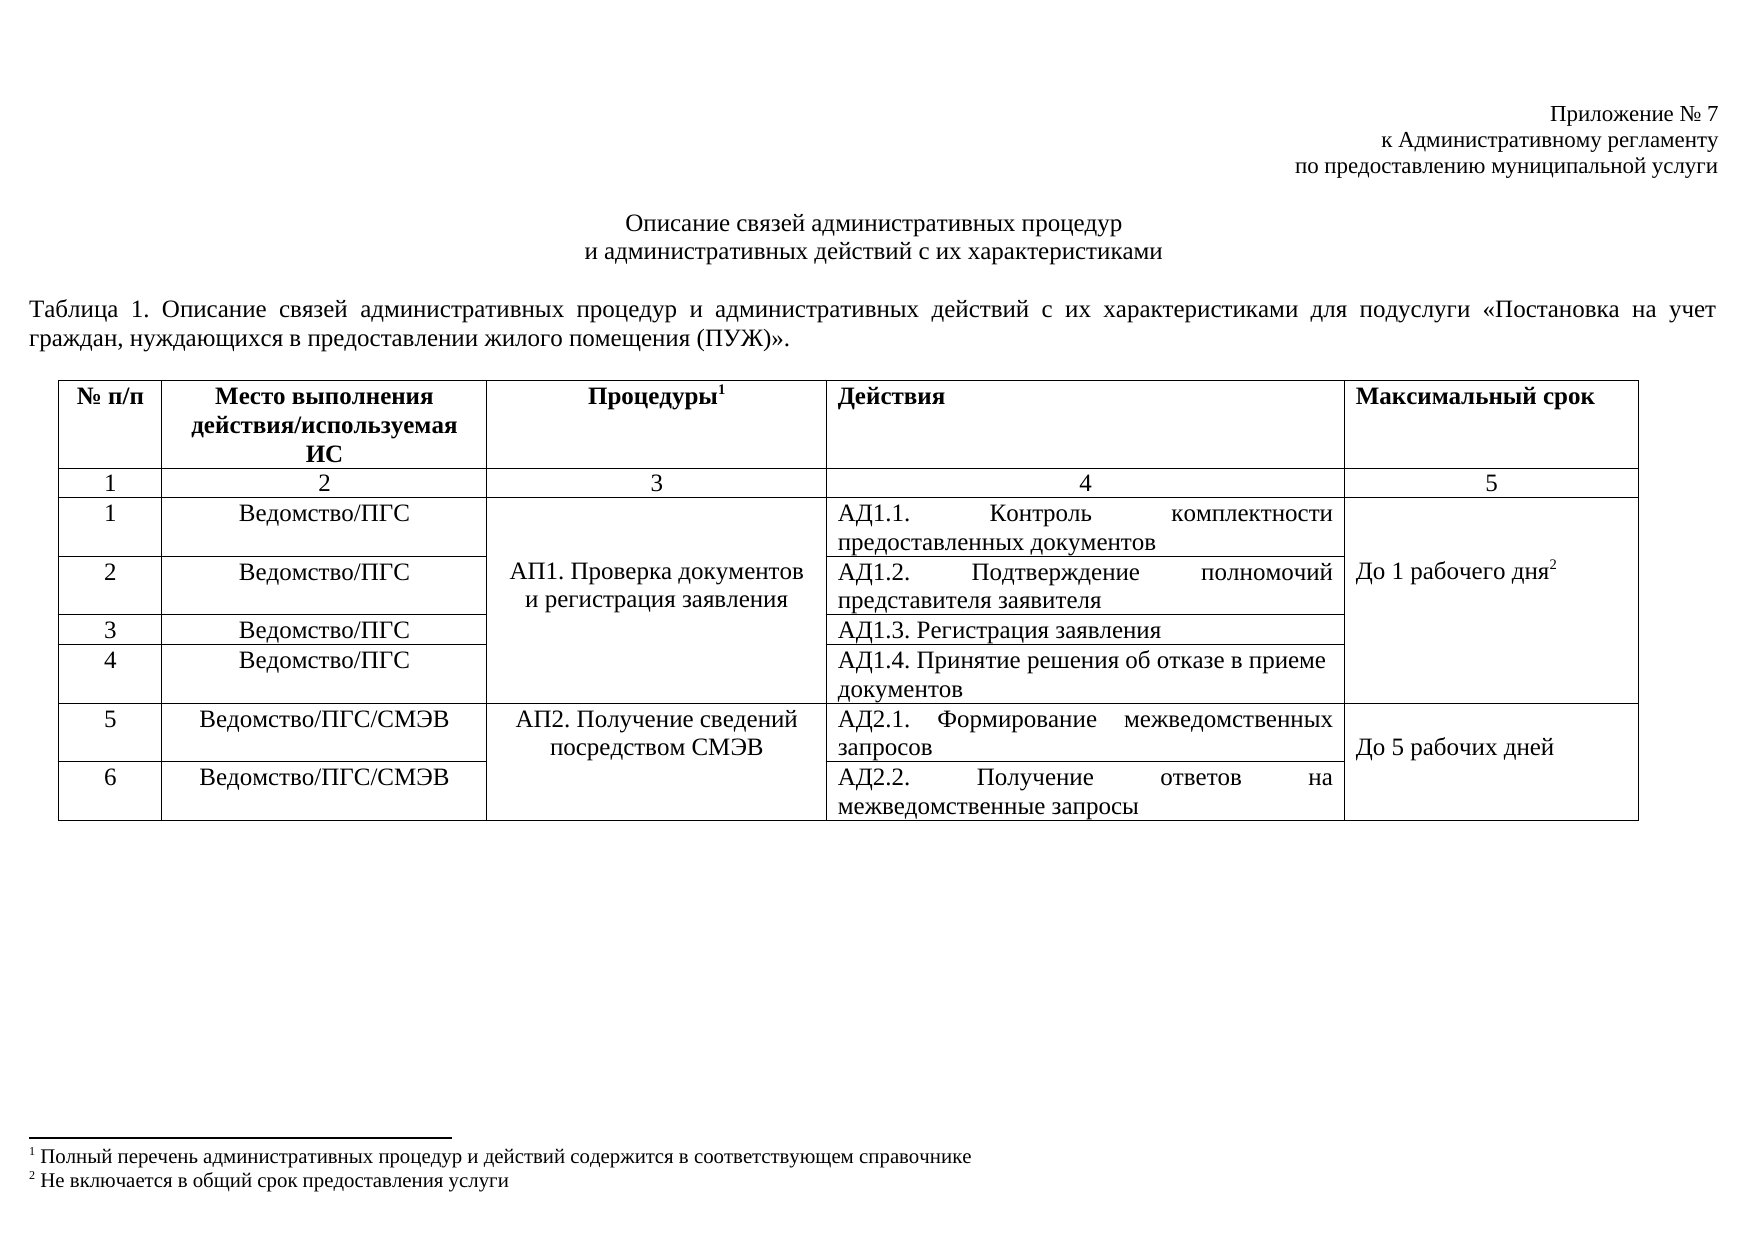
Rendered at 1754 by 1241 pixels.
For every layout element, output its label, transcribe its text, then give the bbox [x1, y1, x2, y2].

table_cell 2 [59, 557, 161, 614]
table_header Процедуры [487, 381, 826, 467]
table_cell АД1.4. Принятие решения об отказе в приеме документов [827, 645, 1344, 703]
table_cell АП2. Получение сведений посредством СМЭВ [487, 704, 826, 820]
table_cell Ведомство/ПГС [162, 615, 486, 644]
text и административных действий с их характеристиками [29, 236, 1718, 265]
table_cell Ведомство/ПГС [162, 498, 486, 556]
table_header Максимальный срок [1345, 381, 1638, 467]
table_cell АД2.1. Формирование межведомственных запросов [827, 704, 1344, 761]
text Приложение № 7 [29, 100, 1718, 126]
table_cell АД1.1. Контроль комплектности предоставленных документов [827, 498, 1344, 556]
table_header Действия [827, 381, 1344, 467]
table_cell 3 [59, 615, 161, 644]
table_cell 5 [59, 704, 161, 761]
table_cell Ведомство/ПГС [162, 557, 486, 614]
table_cell 3 [487, 469, 826, 497]
table_cell 2 [162, 469, 486, 497]
table_cell Ведомство/ПГС/СМЭВ [162, 704, 486, 761]
text к Административному регламенту [29, 126, 1718, 152]
table_cell 5 [1345, 469, 1638, 497]
table_cell 6 [59, 762, 161, 820]
text Описание связей административных процедур [29, 208, 1718, 236]
table_cell До 1 рабочего дня [1345, 498, 1638, 703]
table_cell Ведомство/ПГС/СМЭВ [162, 762, 486, 820]
table_cell 1 [59, 498, 161, 556]
table_header Место выполнения действия/используемая ИС [162, 381, 486, 467]
table_cell 4 [827, 469, 1344, 497]
table_cell 4 [59, 645, 161, 703]
table_cell 1 [59, 469, 161, 497]
text Таблица 1. Описание связей административных процедур и административных действий с их характеристиками для подуслуги «Постановка на учет граждан, нуждающихся в предоставлении жилого помещения (ПУЖ)». [29, 294, 1718, 351]
table_cell АД1.2. Подтверждение полномочий представителя заявителя [827, 557, 1344, 614]
table_cell АД1.3. Регистрация заявления [827, 615, 1344, 644]
table_cell Ведомство/ПГС [162, 645, 486, 703]
table_cell До 5 рабочих дней [1345, 704, 1638, 820]
text по предоставлению муниципальной услуги [29, 152, 1718, 179]
table_cell АД2.2. Получение ответов на межведомственные запросы [827, 762, 1344, 820]
table_cell АП1. Проверка документов и регистрация заявления [487, 498, 826, 703]
table_header № п/п [59, 381, 161, 467]
